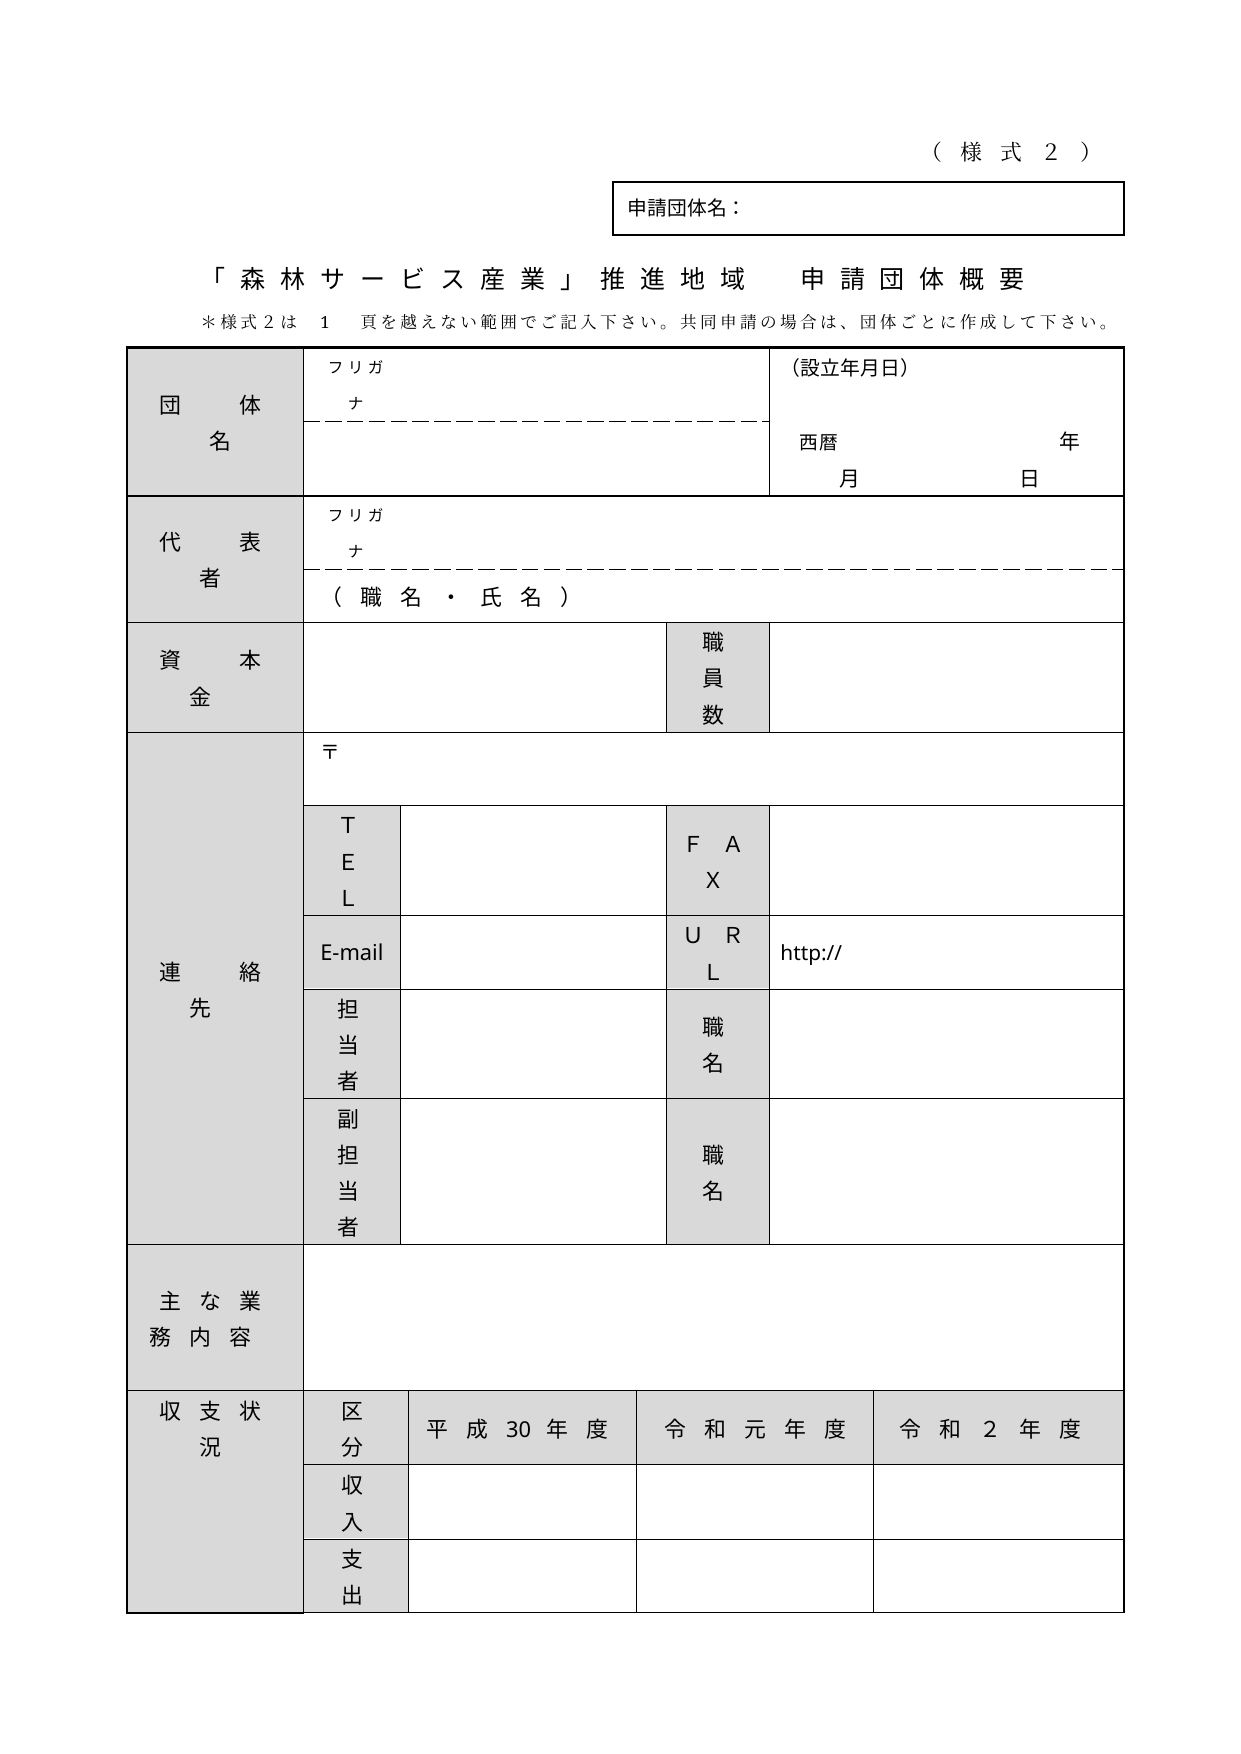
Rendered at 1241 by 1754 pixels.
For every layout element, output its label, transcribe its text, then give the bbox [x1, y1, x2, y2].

table_header フリガナ [304, 349, 401, 421]
table_header （設立年月日） [770, 349, 1123, 421]
table_cell [874, 1465, 1123, 1538]
table_cell [770, 806, 1123, 915]
table_header [401, 349, 769, 421]
table_cell [409, 1465, 636, 1538]
table_cell E-mail [304, 916, 400, 988]
table_cell 西暦 年 月 日 [770, 421, 1123, 495]
table_cell 令和元年度 [637, 1391, 873, 1464]
text （様式２） [120, 133, 1120, 169]
table_cell 代 表 者 [128, 497, 303, 622]
table_cell 連 絡 先 [128, 733, 303, 1244]
table_cell 支 出 [304, 1540, 408, 1612]
table_cell ＴＥＬ [304, 806, 400, 915]
table_cell 資 本 金 [128, 623, 303, 732]
table_cell [770, 1099, 1123, 1244]
table_cell 令和２年度 [874, 1391, 1123, 1464]
table_cell [304, 1245, 1123, 1390]
table_cell [304, 421, 769, 495]
text ＊様式２は1頁を越えない範囲でご記入下さい。共同申請の場合は、団体ごとに作成して下さい。 [120, 303, 1120, 339]
table_cell [401, 916, 666, 988]
table_cell 副担当者 [304, 1099, 400, 1244]
table_cell 職 名 [667, 1099, 769, 1244]
table_cell 主な業務内容 [128, 1245, 303, 1390]
table_cell 職 員 数 [667, 623, 769, 732]
table_cell 〒 [304, 733, 1123, 805]
table_cell [637, 1465, 873, 1538]
table_cell http:// [770, 916, 1123, 988]
table_cell ＦＡＸ [667, 806, 769, 915]
table_cell ＵＲＬ [667, 916, 769, 988]
table_cell [409, 1540, 636, 1612]
table_cell [770, 990, 1123, 1098]
table_cell フリガナ [304, 497, 401, 569]
text 「森林サービス産業」推進地域 申請団体概要 [107, 259, 1120, 296]
table_cell 平成30年度 [409, 1391, 636, 1464]
table_cell [401, 1099, 666, 1244]
table_cell 担当者 [304, 990, 400, 1098]
table_cell （職名・氏名） [304, 569, 1123, 622]
table_cell 区 分 [304, 1391, 408, 1464]
table_header 団 体 名 [128, 349, 303, 495]
table_cell [874, 1540, 1123, 1612]
table_cell 職 名 [667, 990, 769, 1098]
table_cell [401, 990, 666, 1098]
table_cell [304, 623, 666, 732]
table_cell [401, 497, 1123, 569]
table_cell 収 入 [304, 1465, 408, 1538]
table_cell [401, 806, 666, 915]
table_cell [770, 623, 1123, 732]
table_cell 収支状況 [128, 1391, 303, 1612]
table_cell [637, 1540, 873, 1612]
